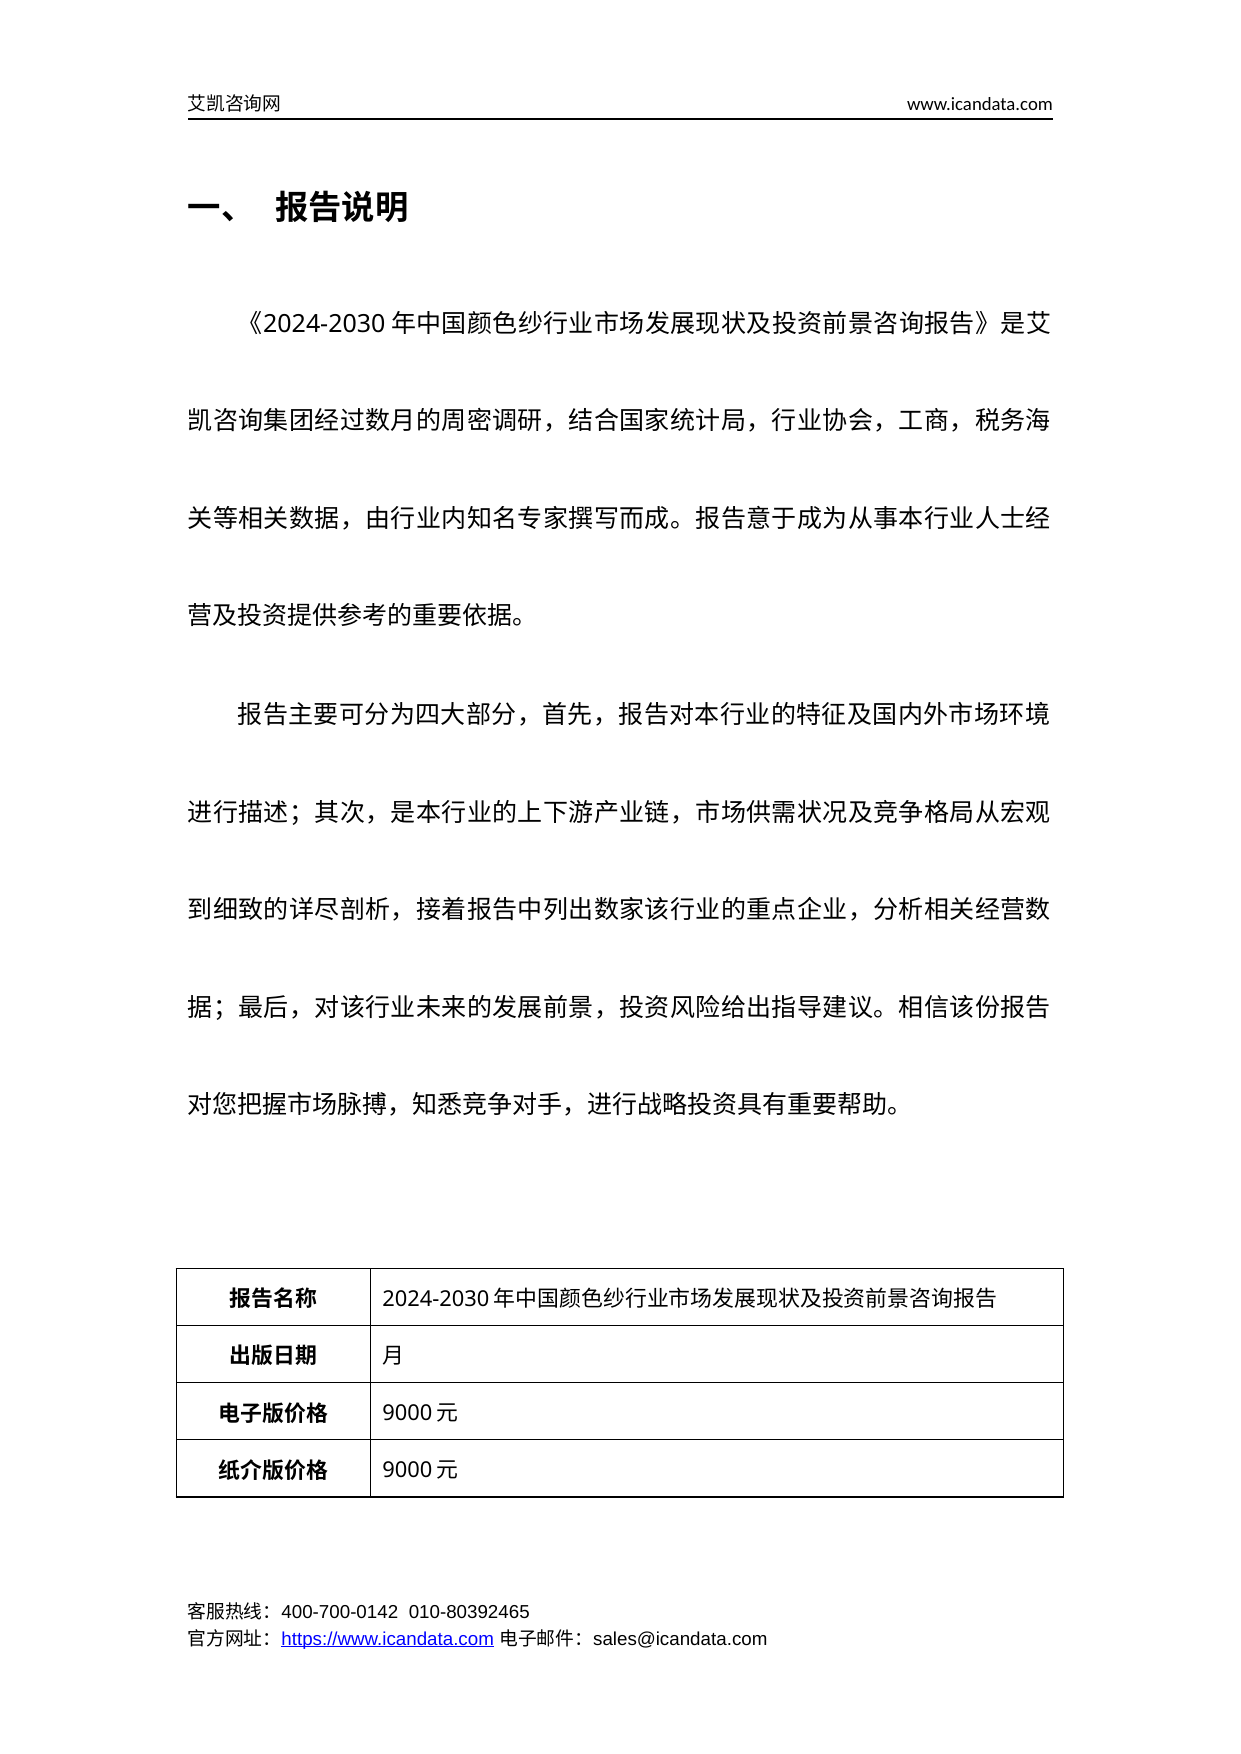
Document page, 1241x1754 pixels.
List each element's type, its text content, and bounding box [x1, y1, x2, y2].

table_header 报告名称 [177, 1269, 370, 1325]
text 报告主要可分为四大部分，首先，报告对本行业的特征及国内外市场环境进行描述；其次，是本行业的上下游产业链，市场供需状况及竞争格局从宏观到细致的详尽剖析，接着报告中列出数家该行业的重点企业，分析相关经营数据；最后，对该行业未来的发展前景，投资风险给出指导建议。相信该份报告对您把握市场脉搏，知悉竞争对手，进行战略投资具有重要帮助。 [187, 681, 1053, 1136]
text 《2024-2030年中国颜色纱行业市场发展现状及投资前景咨询报告》是艾凯咨询集团经过数月的周密调研，结合国家统计局，行业协会，工商，税务海关等相关数据，由行业内知名专家撰写而成。报告意于成为从事本行业人士经营及投资提供参考的重要依据。 [187, 289, 1053, 646]
table_cell 9000元 [371, 1383, 1063, 1439]
table_cell 出版日期 [177, 1326, 370, 1382]
table_header 2024-2030年中国颜色纱行业市场发展现状及投资前景咨询报告 [371, 1269, 1063, 1325]
table_cell 9000元 [371, 1440, 1063, 1496]
table_cell 月 [371, 1326, 1063, 1382]
table_cell 纸介版价格 [177, 1440, 370, 1496]
table_cell 电子版价格 [177, 1383, 370, 1439]
subtitle 报告说明 [187, 172, 1053, 237]
